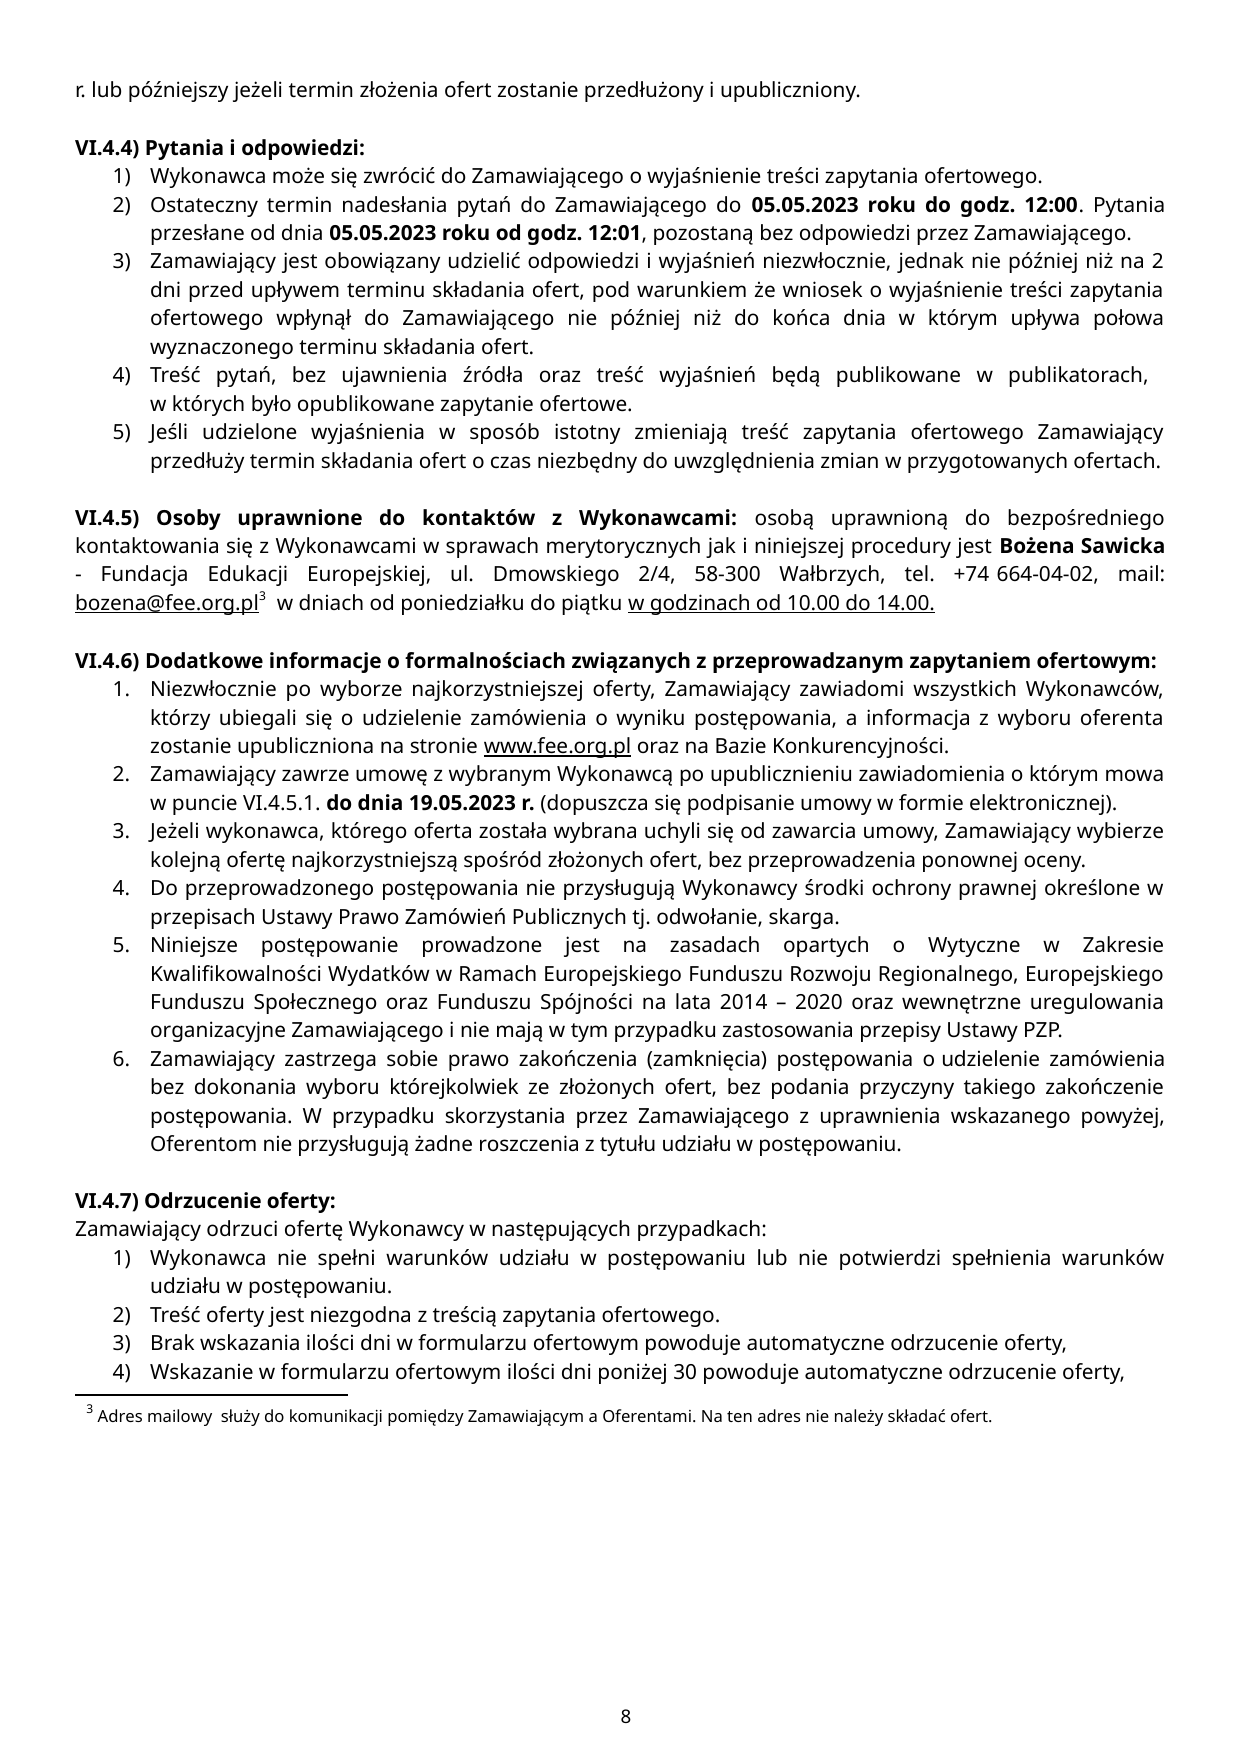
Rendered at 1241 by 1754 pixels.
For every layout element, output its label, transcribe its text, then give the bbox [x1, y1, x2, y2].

list Zamawiający jest obowiązany udzielić odpowiedzi i wyjaśnień niezwłocznie, jednak nie później niż na 2 dni przed upływem terminu składania ofert, pod warunkiem że wniosek o wyjaśnienie treści zapytania ofertowego wpłynął do Zamawiającego nie później niż do końca dnia w którym upływa połowa wyznaczonego terminu składania ofert. [112, 247, 1165, 360]
text VI.4.6) Dodatkowe informacje o formalnościach związanych z przeprowadzanym zapytaniem ofertowym: [75, 646, 1165, 674]
list Wykonawca może się zwrócić do Zamawiającego o wyjaśnienie treści zapytania ofertowego. [112, 161, 1165, 190]
list Niezwłocznie po wyborze najkorzystniejszej oferty, Zamawiający zawiadomi wszystkich Wykonawców, którzy ubiegali się o udzielenie zamówienia o wyniku postępowania, a informacja z wyboru oferenta zostanie upubliczniona na stronie www.fee.org.pl oraz na Bazie Konkurencyjności. [112, 674, 1165, 759]
list Jeżeli wykonawca, którego oferta została wybrana uchyli się od zawarcia umowy, Zamawiający wybierze kolejną ofertę najkorzystniejszą spośród złożonych ofert, bez przeprowadzenia ponownej oceny. [112, 816, 1165, 873]
text VI.4.7) Odrzucenie oferty: [75, 1186, 1165, 1214]
list Treść pytań, bez ujawnienia źródła oraz treść wyjaśnień będą publikowane w publikatorach, w których było opublikowane zapytanie ofertowe. [112, 360, 1165, 417]
list Wykonawca nie spełni warunków udziału w postępowaniu lub nie potwierdzi spełnienia warunków udziału w postępowaniu. [112, 1243, 1165, 1300]
list Wskazanie w formularzu ofertowym ilości dni poniżej 30 powoduje automatyczne odrzucenie oferty, [112, 1357, 1165, 1385]
list Zamawiający zawrze umowę z wybranym Wykonawcą po upublicznieniu zawiadomienia o którym mowa w puncie VI.4.5.1. do dnia 19.05.2023 r. (dopuszcza się podpisanie umowy w formie elektronicznej). [112, 759, 1165, 816]
list Ostateczny termin nadesłania pytań do Zamawiającego do 05.05.2023 roku do godz. 12:00. Pytania przesłane od dnia 05.05.2023 roku od godz. 12:01, pozostaną bez odpowiedzi przez Zamawiającego. [112, 190, 1165, 247]
list Zamawiający zastrzega sobie prawo zakończenia (zamknięcia) postępowania o udzielenie zamówienia bez dokonania wyboru którejkolwiek ze złożonych ofert, bez podania przyczyny takiego zakończenie postępowania. W przypadku skorzystania przez Zamawiającego z uprawnienia wskazanego powyżej, Oferentom nie przysługują żadne roszczenia z tytułu udziału w postępowaniu. [112, 1044, 1165, 1158]
text Zamawiający odrzuci ofertę Wykonawcy w następujących przypadkach: [75, 1214, 1165, 1243]
text VI.4.5) Osoby uprawnione do kontaktów z Wykonawcami: osobą uprawnioną do bezpośredniego kontaktowania się z Wykonawcami w sprawach merytorycznych jak i niniejszej procedury jest Bożena Sawicka - Fundacja Edukacji Europejskiej, ul. Dmowskiego 2/4, 58-300 Wałbrzych, tel. +74 664-04-02, mail: bozena@fee.org.pl w dniach od poniedziałku do piątku w godzinach od 10.00 do 14.00. [75, 503, 1165, 616]
text VI.4.4) Pytania i odpowiedzi: [75, 133, 1165, 161]
list Jeśli udzielone wyjaśnienia w sposób istotny zmieniają treść zapytania ofertowego Zamawiający przedłuży termin składania ofert o czas niezbędny do uwzględnienia zmian w przygotowanych ofertach. [112, 417, 1165, 474]
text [75, 75, 1165, 103]
list Brak wskazania ilości dni w formularzu ofertowym powoduje automatyczne odrzucenie oferty, [112, 1328, 1165, 1357]
list Do przeprowadzonego postępowania nie przysługują Wykonawcy środki ochrony prawnej określone w przepisach Ustawy Prawo Zamówień Publicznych tj. odwołanie, skarga. [112, 873, 1165, 930]
list Treść oferty jest niezgodna z treścią zapytania ofertowego. [112, 1300, 1165, 1328]
list Niniejsze postępowanie prowadzone jest na zasadach opartych o Wytyczne w Zakresie Kwalifikowalności Wydatków w Ramach Europejskiego Funduszu Rozwoju Regionalnego, Europejskiego Funduszu Społecznego oraz Funduszu Spójności na lata 2014 – 2020 oraz wewnętrzne uregulowania organizacyjne Zamawiającego i nie mają w tym przypadku zastosowania przepisy Ustawy PZP. [112, 930, 1165, 1044]
